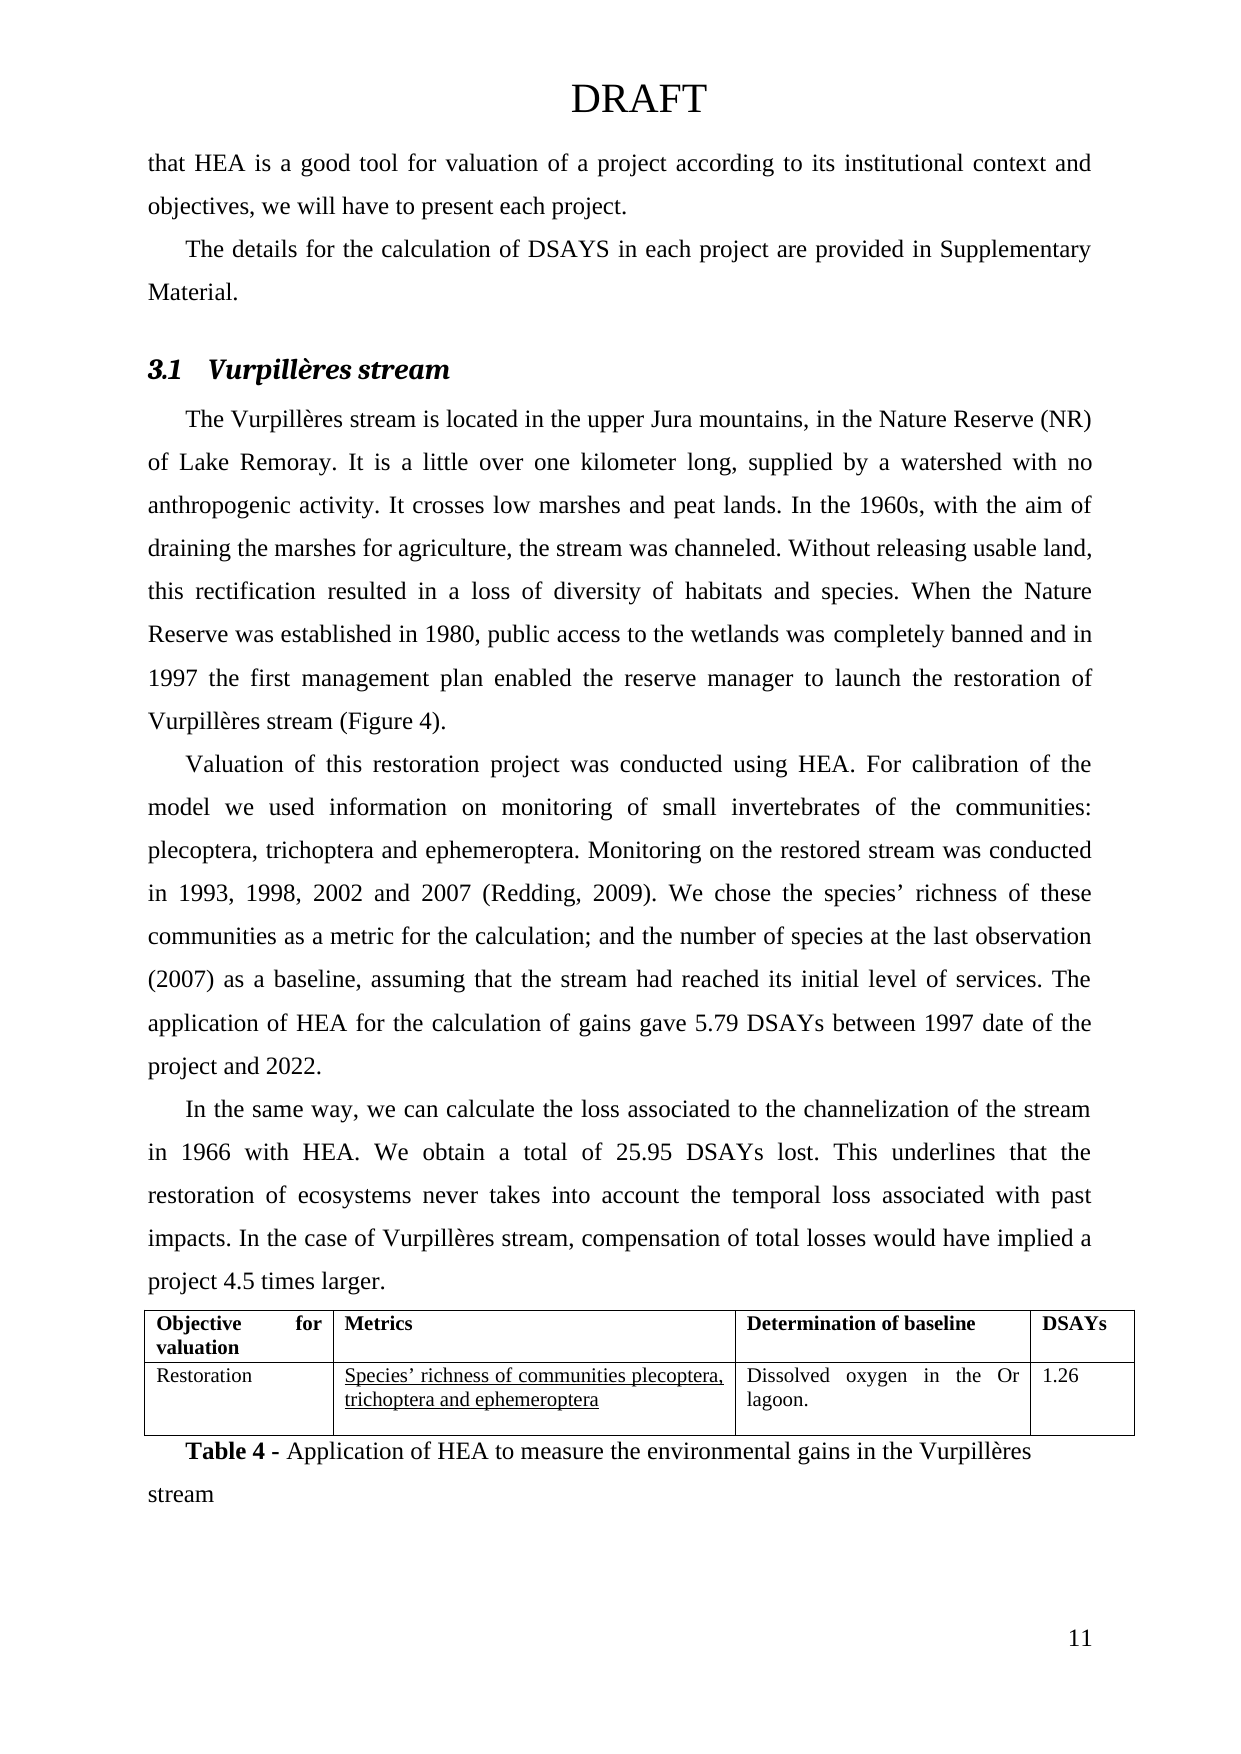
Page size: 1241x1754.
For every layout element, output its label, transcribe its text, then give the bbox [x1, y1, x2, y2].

table_header Objective for valuation [145, 1311, 333, 1362]
table_header DSAYs [1031, 1311, 1134, 1362]
table_cell Species’ richness of communities plecoptera, trichoptera and ephemeroptera [334, 1363, 735, 1435]
text Valuation of this restoration project was conducted using HEA. For calibration of the model we used information on monitoring of small invertebrates of the communities: plecoptera, trichoptera and ephemeroptera. Monitoring on the restored stream was conducted in 1993, 1998, 2002 and 2007 (Redding, 2009). We chose the species’ richness of these communities as a metric for the calculation; and the number of species at the last observation (2007) as a baseline, assuming that the stream had reached its initial level of services. The application of HEA for the calculation of gains gave 5.79 DSAYs between 1997 date of the project and 2022. [148, 749, 1092, 1079]
table_header Determination of baseline [736, 1311, 1030, 1362]
table_header Metrics [334, 1311, 735, 1362]
table_cell Restoration [145, 1363, 333, 1435]
table_cell Dissolved oxygen in the Or lagoon. [736, 1363, 1030, 1435]
text The Vurpillères stream is located in the upper Jura mountains, in the Nature Reserve (NR) of Lake Remoray. It is a little over one kilometer long, supplied by a watershed with no anthropogenic activity. It crosses low marshes and peat lands. In the 1960s, with the aim of draining the marshes for agriculture, the stream was channeled. Without releasing usable land, this rectification resulted in a loss of diversity of habitats and species. When the Nature Reserve was established in 1980, public access to the wetlands was completely banned and in 1997 the first management plan enabled the reserve manager to launch the restoration of Vurpillères stream (Figure 4). [148, 404, 1092, 734]
text Table 4 - Application of HEA to measure the environmental gains in the Vurpillères stream [148, 1436, 1092, 1508]
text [148, 148, 1092, 219]
subtitle Vurpillères stream [148, 353, 1092, 387]
text The details for the calculation of DSAYS in each project are provided in Supplementary Material. [148, 234, 1092, 306]
table_cell 1.26 [1031, 1363, 1134, 1435]
text In the same way, we can calculate the loss associated to the channelization of the stream in 1966 with HEA. We obtain a total of 25.95 DSAYs lost. This underlines that the restoration of ecosystems never takes into account the temporal loss associated with past impacts. In the case of Vurpillères stream, compensation of total losses would have implied a project 4.5 times larger. [148, 1094, 1092, 1295]
